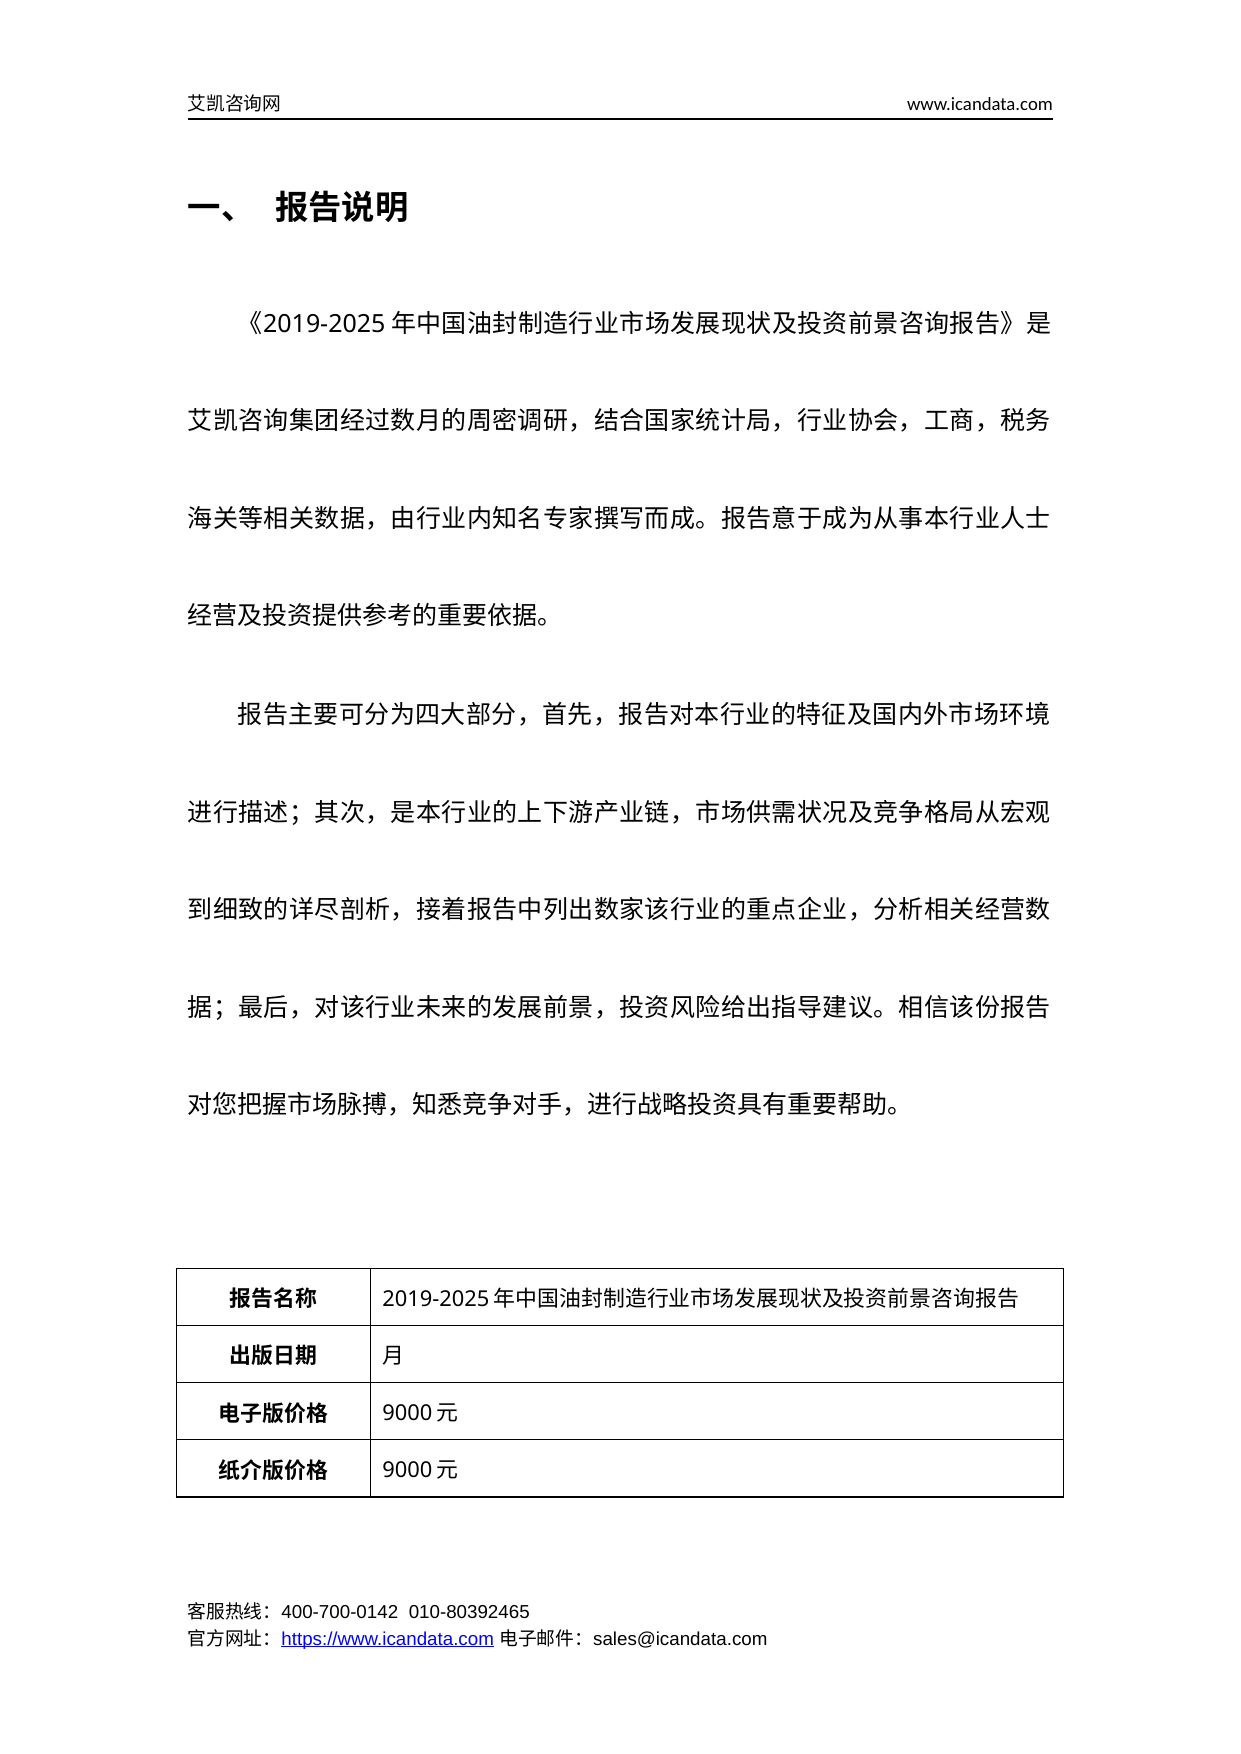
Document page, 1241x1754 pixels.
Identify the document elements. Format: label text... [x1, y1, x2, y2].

text 《2019-2025年中国油封制造行业市场发展现状及投资前景咨询报告》是艾凯咨询集团经过数月的周密调研，结合国家统计局，行业协会，工商，税务海关等相关数据，由行业内知名专家撰写而成。报告意于成为从事本行业人士经营及投资提供参考的重要依据。 [187, 289, 1053, 646]
subtitle 报告说明 [187, 172, 1053, 237]
table_cell 电子版价格 [177, 1383, 370, 1439]
table_cell 纸介版价格 [177, 1440, 370, 1496]
text 报告主要可分为四大部分，首先，报告对本行业的特征及国内外市场环境进行描述；其次，是本行业的上下游产业链，市场供需状况及竞争格局从宏观到细致的详尽剖析，接着报告中列出数家该行业的重点企业，分析相关经营数据；最后，对该行业未来的发展前景，投资风险给出指导建议。相信该份报告对您把握市场脉搏，知悉竞争对手，进行战略投资具有重要帮助。 [187, 681, 1053, 1136]
table_cell 出版日期 [177, 1326, 370, 1382]
table_cell 月 [371, 1326, 1063, 1382]
table_cell 9000元 [371, 1440, 1063, 1496]
table_header 报告名称 [177, 1269, 370, 1325]
table_cell 9000元 [371, 1383, 1063, 1439]
table_header 2019-2025年中国油封制造行业市场发展现状及投资前景咨询报告 [371, 1269, 1063, 1325]
